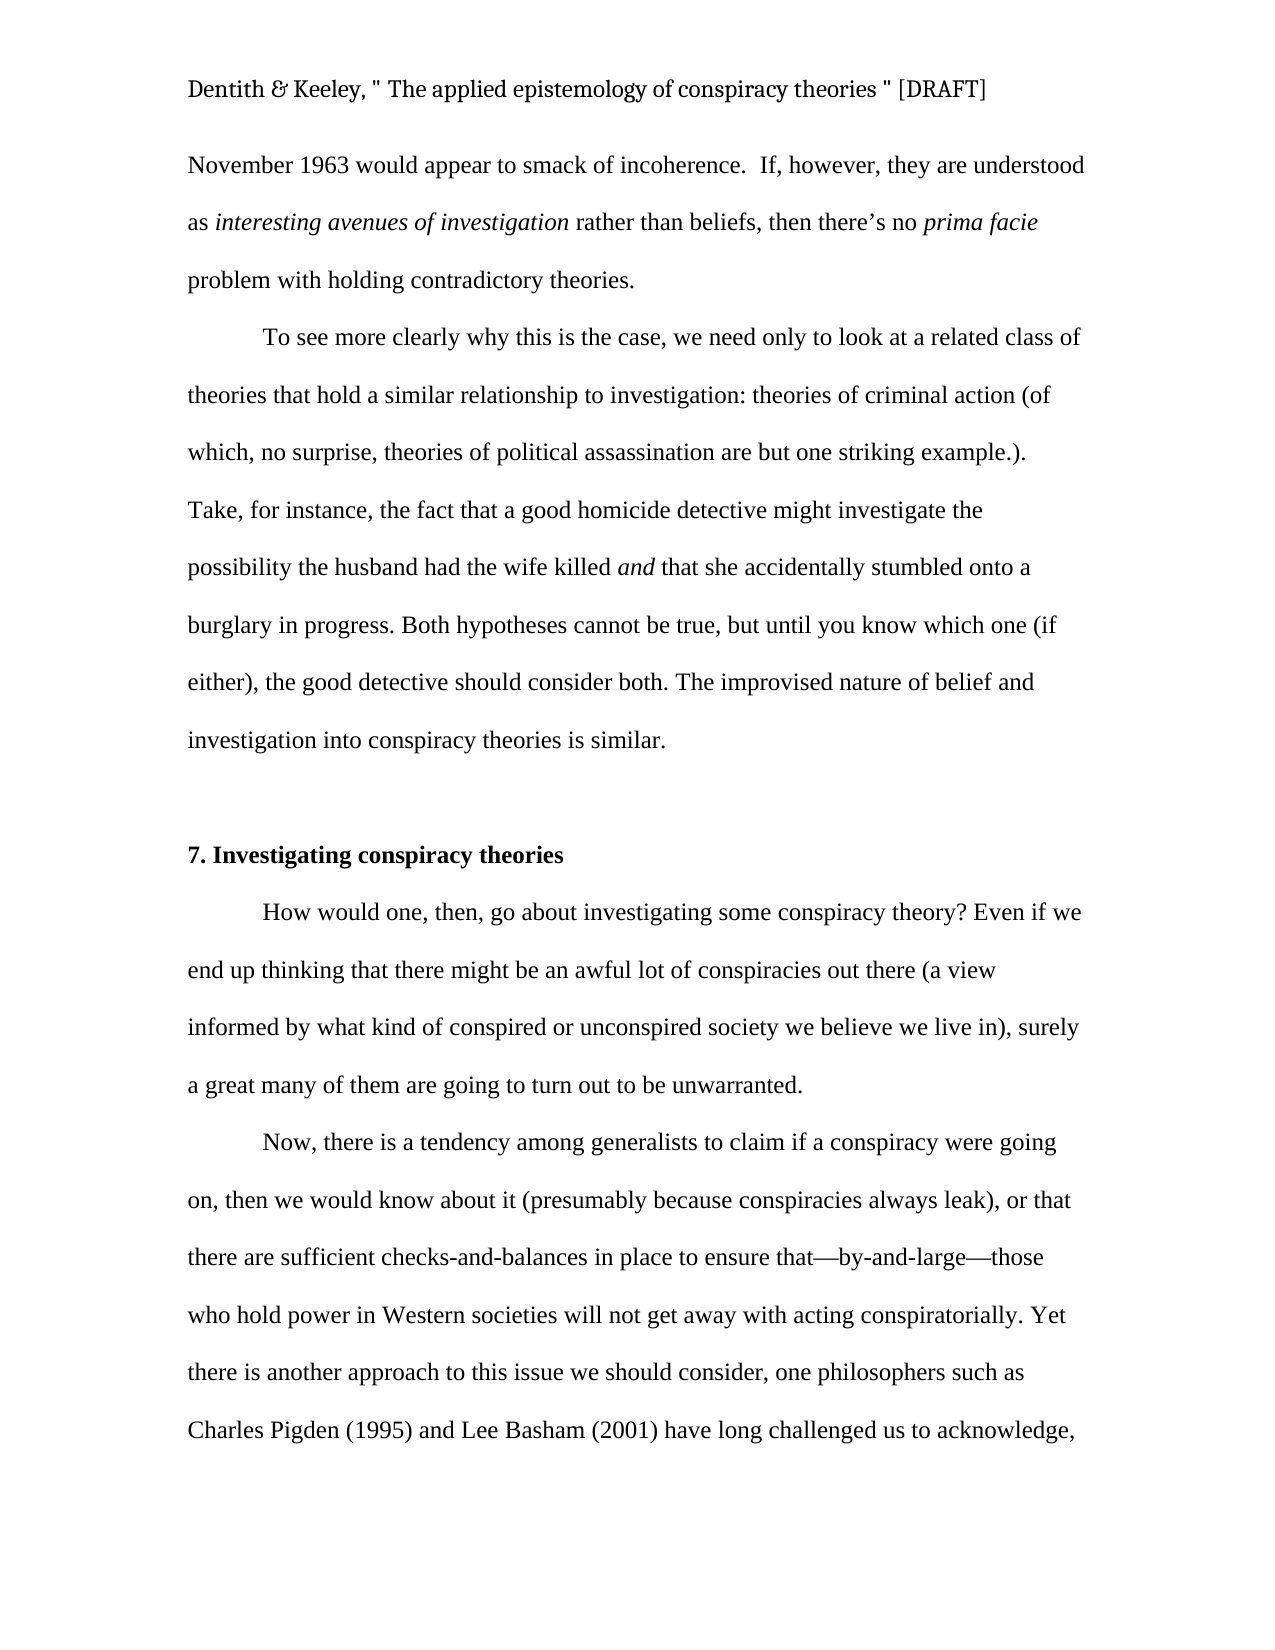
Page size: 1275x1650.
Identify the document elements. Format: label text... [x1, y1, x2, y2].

text How would one, then, go about investigating some conspiracy theory? Even if we end up thinking that there might be an awful lot of conspiracies out there (a view informed by what kind of conspired or unconspired society we believe we live in), surely a great many of them are going to turn out to be unwarranted. [187, 897, 1087, 1099]
text 7. Investigating conspiracy theories [187, 840, 1087, 869]
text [187, 1127, 1087, 1444]
text To see more clearly why this is the case, we need only to look at a related class of theories that hold a similar relationship to investigation: theories of criminal action (of which, no surprise, theories of political assassination are but one striking example.). Take, for instance, the fact that a good homicide detective might investigate the possibility the husband had the wife killed and that she accidentally stumbled onto a burglary in progress. Both hypotheses cannot be true, but until you know which one (if either), the good detective should consider both. The improvised nature of belief and investigation into conspiracy theories is similar. [187, 322, 1087, 754]
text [187, 150, 1087, 294]
